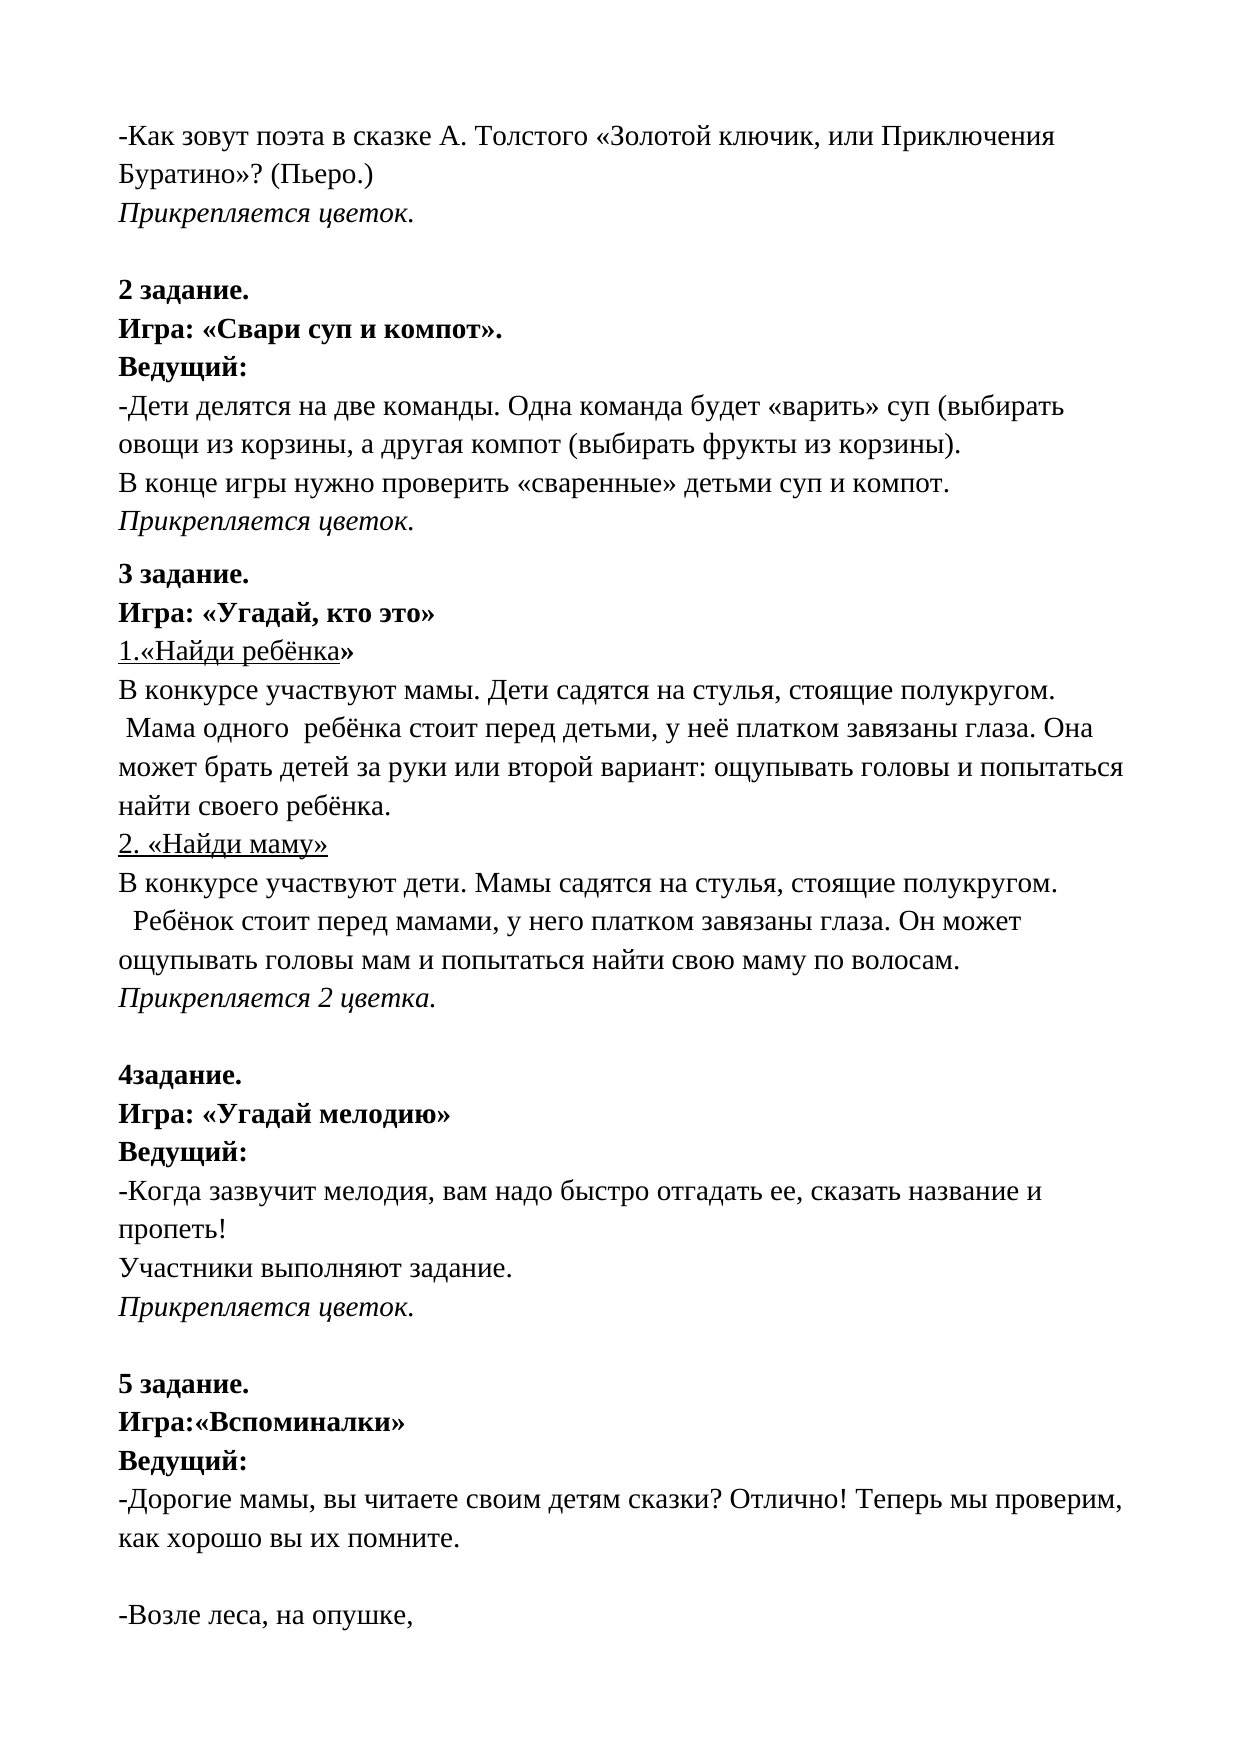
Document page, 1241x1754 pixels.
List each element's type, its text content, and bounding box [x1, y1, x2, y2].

text 4задание. [118, 1057, 1152, 1091]
text -Дорогие мамы, вы читаете своим детям сказки? Отлично! Теперь мы проверим, как хорошо вы их помните. [118, 1481, 1152, 1553]
text Прикрепляется цветок. [118, 1289, 1152, 1322]
text 2. «Найди маму» [118, 826, 1152, 860]
text Участники выполняют задание. [118, 1250, 1152, 1284]
text Прикрепляется цветок. [118, 195, 1152, 229]
text -Когда зазвучит мелодия, вам надо быстро отгадать ее, сказать название и пропеть! [118, 1173, 1152, 1245]
text -Как зовут поэта в сказке А. Толстого «Золотой ключик, или Приключения Буратино»? (Пьеро.) [118, 118, 1152, 190]
text 1.«Найди ребёнка» [118, 633, 1152, 667]
text Ведущий: [118, 1443, 1152, 1476]
text Прикрепляется 2 цветка. [118, 980, 1152, 1014]
text Ребёнок стоит перед мамами, у него платком завязаны глаза. Он может ощупывать головы мам и попытаться найти свою маму по волосам. [118, 903, 1152, 975]
text Игра: «Свари суп и компот». [118, 311, 1152, 344]
text 5 задание. [118, 1366, 1152, 1399]
text Прикрепляется цветок. [118, 503, 1152, 537]
text Игра: «Угадай, кто это» [118, 595, 1152, 628]
text -Дети делятся на две команды. Одна команда будет «варить» суп (выбирать овощи из корзины, а другая компот (выбирать фрукты из корзины). [118, 388, 1152, 460]
text 3 задание. [118, 556, 1152, 590]
text В конкурсе участвуют дети. Мамы садятся на стулья, стоящие полукругом. [118, 865, 1152, 898]
text -Возле леса, на опушке, [118, 1597, 1152, 1631]
text Мама одного ребёнка стоит перед детьми, у неё платком завязаны глаза. Она может брать детей за руки или второй вариант: ощупывать головы и попытаться найти своего ребёнка. [118, 711, 1152, 821]
text В конце игры нужно проверить «сваренные» детьми суп и компот. [118, 465, 1152, 498]
text Ведущий: [118, 349, 1152, 383]
text В конкурсе участвуют мамы. Дети садятся на стулья, стоящие полукругом. [118, 672, 1152, 706]
text Игра:«Вспоминалки» [118, 1404, 1152, 1438]
text Игра: «Угадай мелодию» [118, 1096, 1152, 1129]
text Ведущий: [118, 1134, 1152, 1168]
text 2 задание. [118, 272, 1152, 306]
